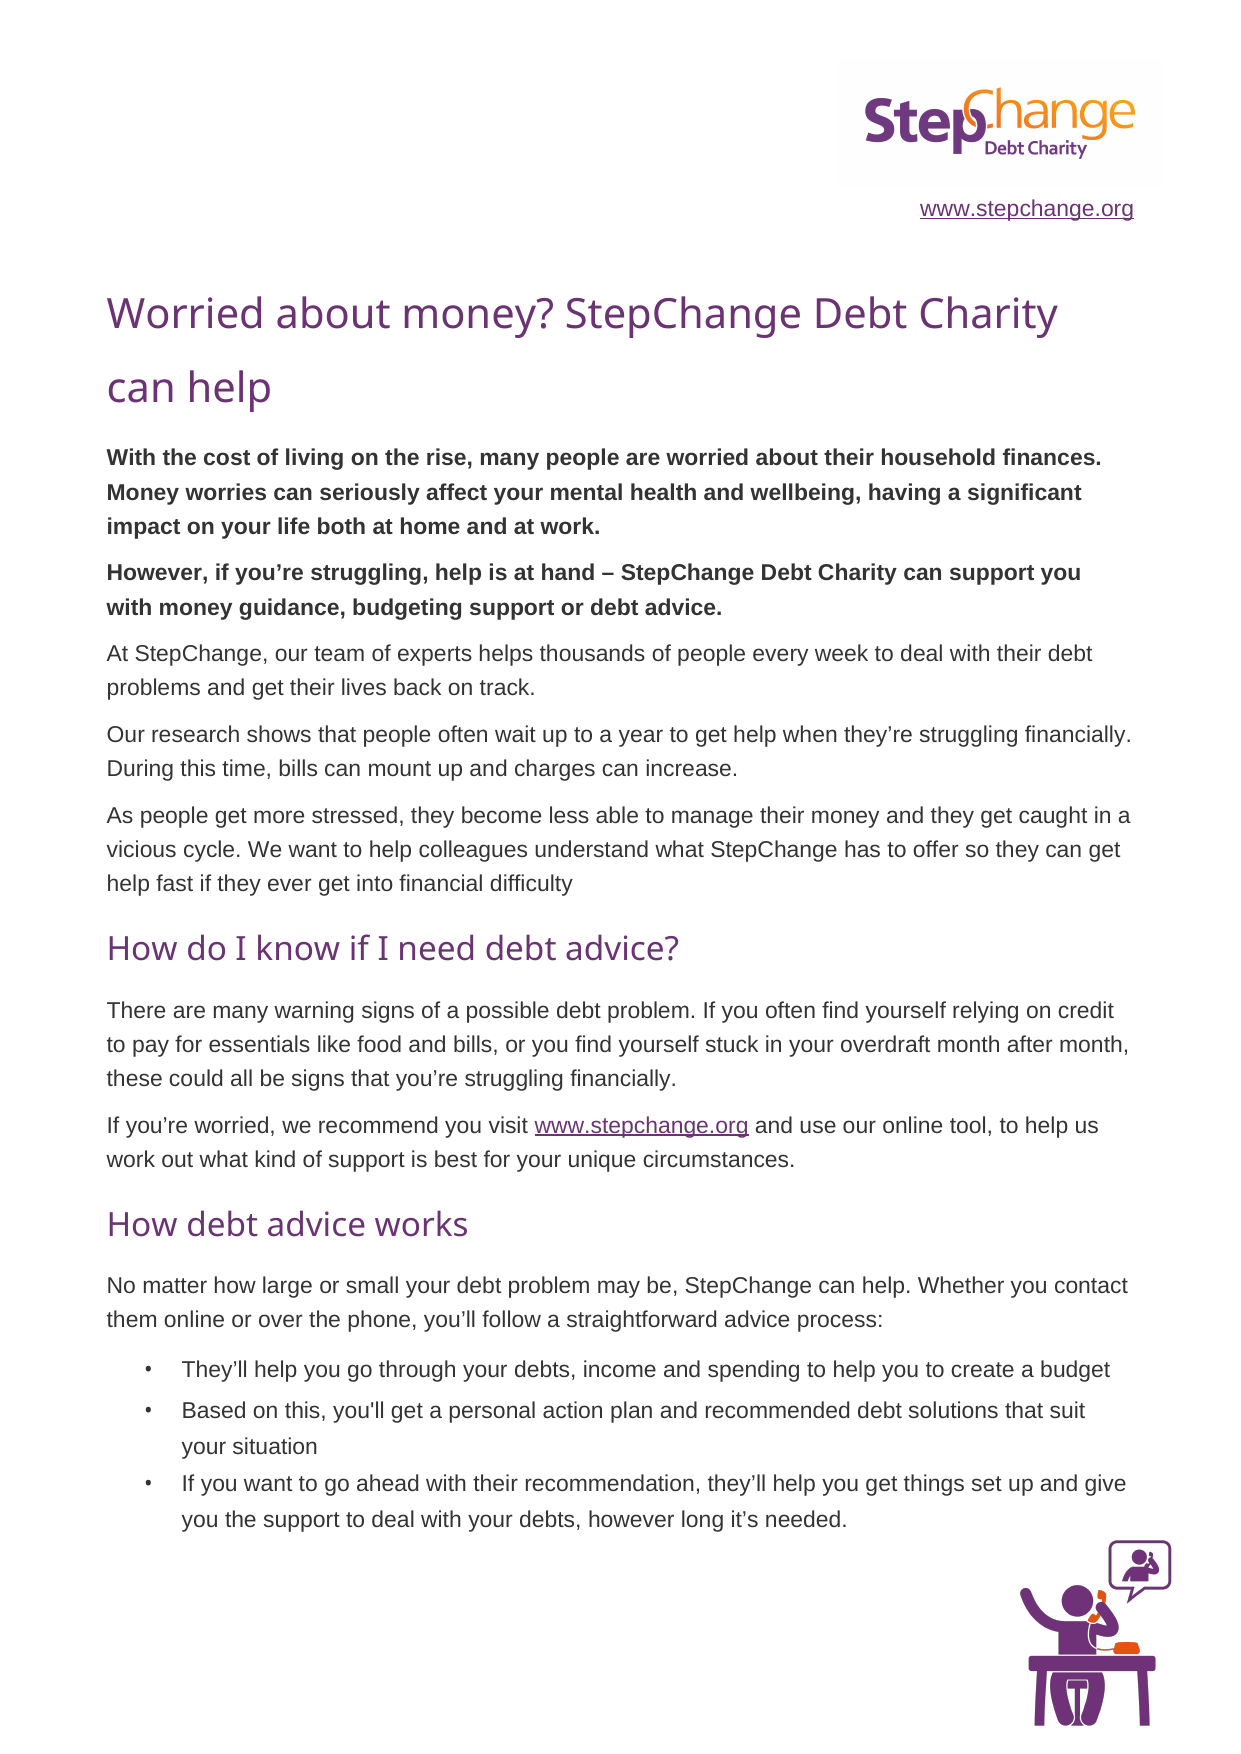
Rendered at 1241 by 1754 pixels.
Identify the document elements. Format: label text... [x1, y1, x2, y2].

text If you’re worried, we recommend you visit www.stepchange.org and use our online tool, to help us work out what kind of support is best for your unique circumstances. [106, 1112, 1134, 1172]
list If you want to go ahead with their recommendation, they’ll help you get things set up and give you the support to deal with your debts, however long it’s needed. [144, 1467, 1134, 1532]
text However, if you’re struggling, help is at hand – StepChange Debt Charity can support you with money guidance, budgeting support or debt advice. [106, 559, 1134, 620]
list They’ll help you go through your debts, income and spending to help you to create a budget [144, 1353, 1134, 1384]
list Based on this, you'll get a personal action plan and recommended debt solutions that suit your situation [144, 1394, 1134, 1459]
text With the cost of living on the rise, many people are worried about their household finances. Money worries can seriously affect your mental health and wellbeing, having a significant impact on your life both at home and at work. [106, 444, 1134, 539]
text As people get more stressed, they become less able to manage their money and they get caught in a vicious cycle. We want to help colleagues understand what StepChange has to offer so they can get help fast if they ever get into financial difficulty [106, 802, 1134, 896]
picture [836, 59, 1164, 188]
subtitle How debt advice works [106, 1201, 1134, 1246]
text At StepChange, our team of experts helps thousands of people every week to deal with their debt problems and get their lives back on track. [106, 640, 1134, 701]
title Worried about money? StepChange Debt Charity can help [106, 284, 1134, 415]
subtitle How do I know if I need debt advice? [106, 925, 1134, 971]
text No matter how large or small your debt problem may be, StepChange can help. Whether you contact them online or over the phone, you’ll follow a straightforward advice process: [106, 1272, 1134, 1333]
text Our research shows that people often wait up to a year to get help when they’re struggling financially. During this time, bills can mount up and charges can increase. [106, 721, 1134, 781]
picture [1013, 1532, 1173, 1733]
